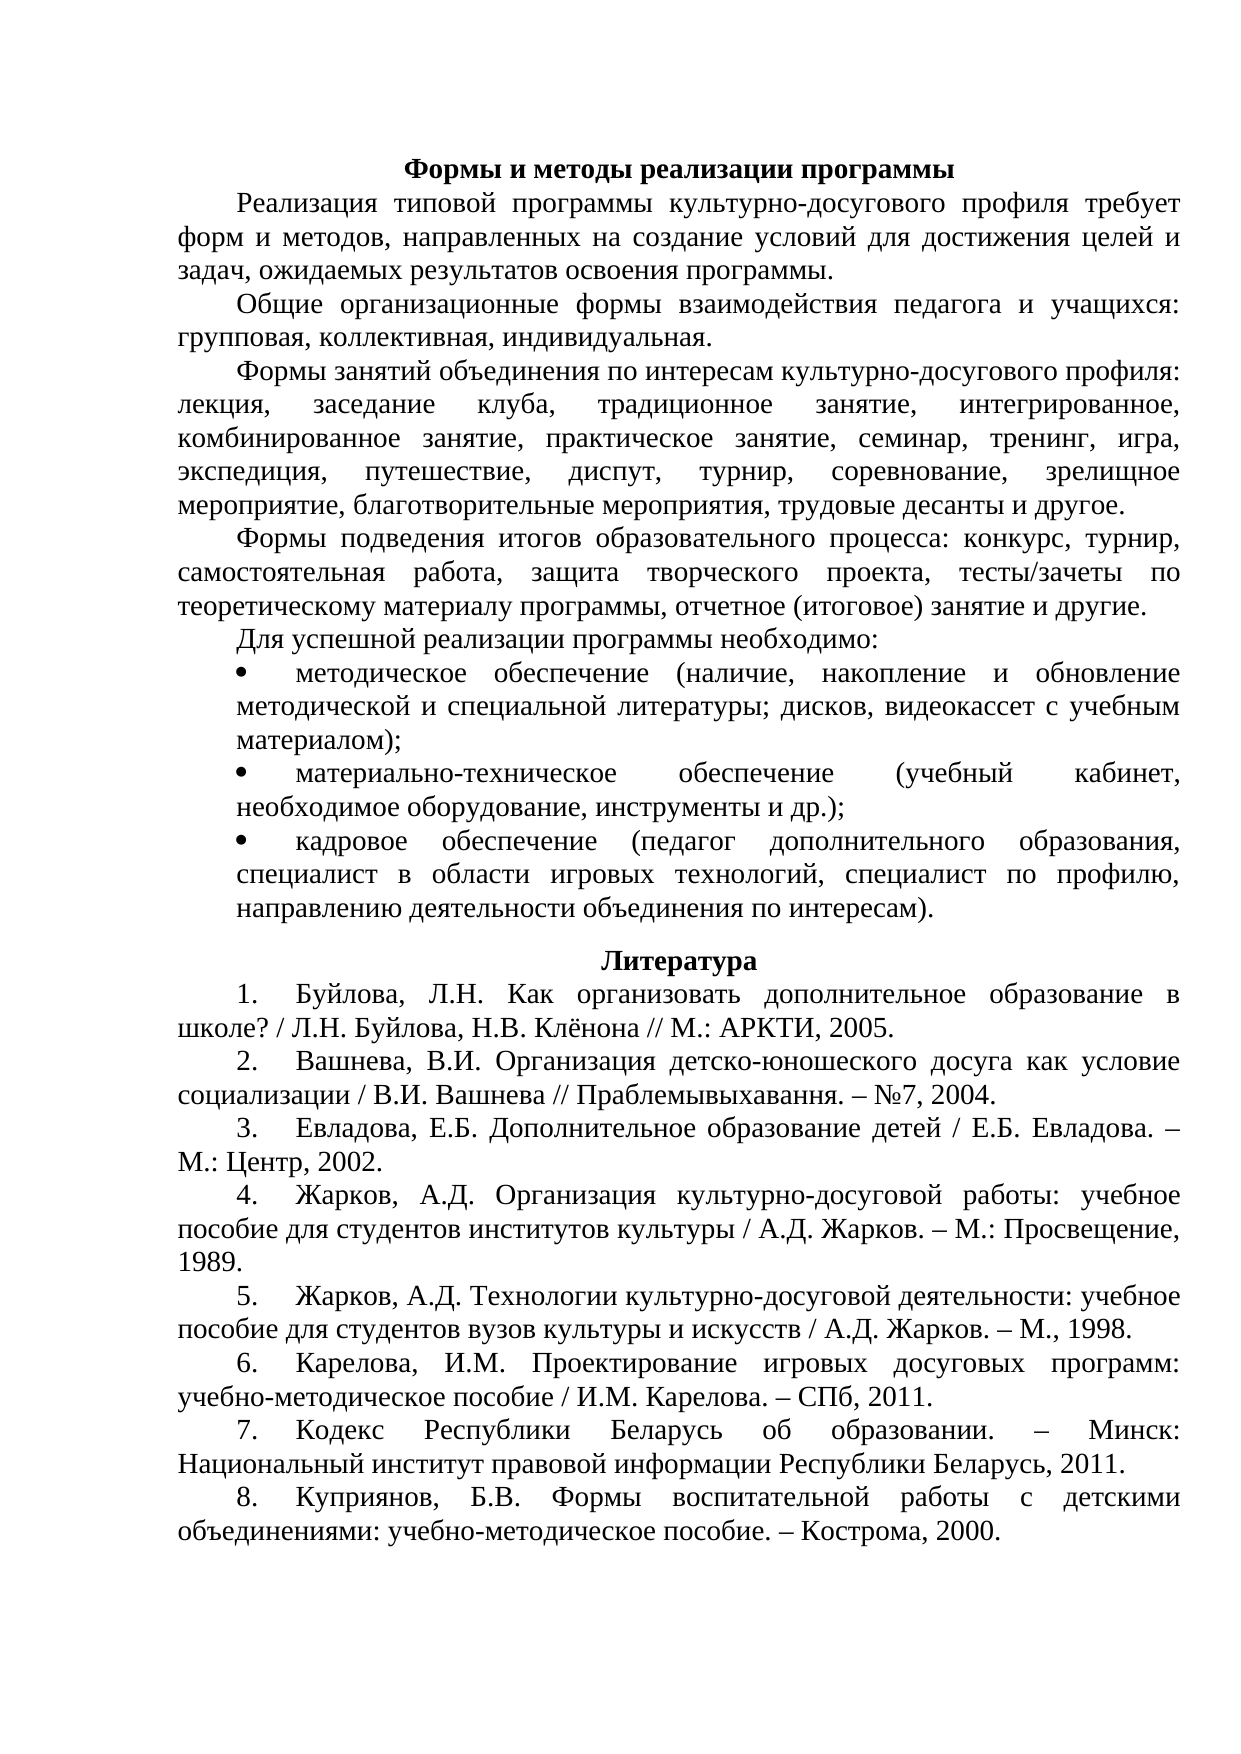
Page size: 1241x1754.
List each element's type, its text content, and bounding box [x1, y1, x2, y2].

text Формы подведения итогов образовательного процесса: конкурс, турнир, самостоятельная работа, защита творческого проекта, тесты/зачеты по теоретическому материалу программы, отчетное (итоговое) занятие и другие. [177, 521, 1181, 621]
text Общие организационные формы взаимодействия педагога и учащихся: групповая, коллективная, индивидуальная. [177, 286, 1181, 353]
list Куприянов, Б.В. Формы воспитательной работы с детскими объединениями: учебно-методическое пособие. – Кострома, 2000. [177, 1479, 1181, 1546]
list кадровое обеспечение (педагог дополнительного образования, специалист в области игровых технологий, специалист по профилю, направлению деятельности объединения по интересам). [236, 823, 1181, 923]
list Вашнева, В.И. Организация детско-юношеского досуга как условие социализации / В.И. Вашнева // Праблемывыхавання. – №7, 2004. [177, 1043, 1181, 1110]
text Формы занятий объединения по интересам культурно-досугового профиля: лекция, заседание клуба, традиционное занятие, интегрированное, комбинированное занятие, практическое занятие, семинар, тренинг, игра, экспедиция, путешествие, диспут, турнир, соревнование, зрелищное мероприятие, благотворительные мероприятия, трудовые десанты и другое. [177, 353, 1181, 521]
list Евладова, Е.Б. Дополнительное образование детей / Е.Б. Евладова. – М.: Центр, 2002. [177, 1110, 1181, 1177]
list материально-техническое обеспечение (учебный кабинет, необходимое оборудование, инструменты и др.); [236, 756, 1181, 823]
list Буйлова, Л.Н. Как организовать дополнительное образование в школе? / Л.Н. Буйлова, Н.В. Клёнона // М.: АРКТИ, 2005. [177, 976, 1181, 1043]
text Формы и методы реализации программы [177, 152, 1181, 185]
list Жарков, А.Д. Организация культурно-досуговой работы: учебное пособие для студентов институтов культуры / А.Д. Жарков. – М.: Просвещение, 1989. [177, 1177, 1181, 1278]
list Жарков, А.Д. Технологии культурно-досуговой деятельности: учебное пособие для студентов вузов культуры и искусств / А.Д. Жарков. – М., 1998. [177, 1278, 1181, 1345]
text Для успешной реализации программы необходимо: [177, 621, 1181, 655]
list Карелова, И.М. Проектирование игровых досуговых программ: учебно-методическое пособие / И.М. Карелова. – СПб, 2011. [177, 1345, 1181, 1412]
list методическое обеспечение (наличие, накопление и обновление методической и специальной литературы; дисков, видеокассет с учебным материалом); [236, 655, 1181, 756]
list Кодекс Республики Беларусь об образовании. – Минск: Национальный институт правовой информации Республики Беларусь, 2011. [177, 1412, 1181, 1479]
text Реализация типовой программы культурно-досугового профиля требует форм и методов, направленных на создание условий для достижения целей и задач, ожидаемых результатов освоения программы. [177, 185, 1181, 286]
text Литература [177, 943, 1181, 976]
